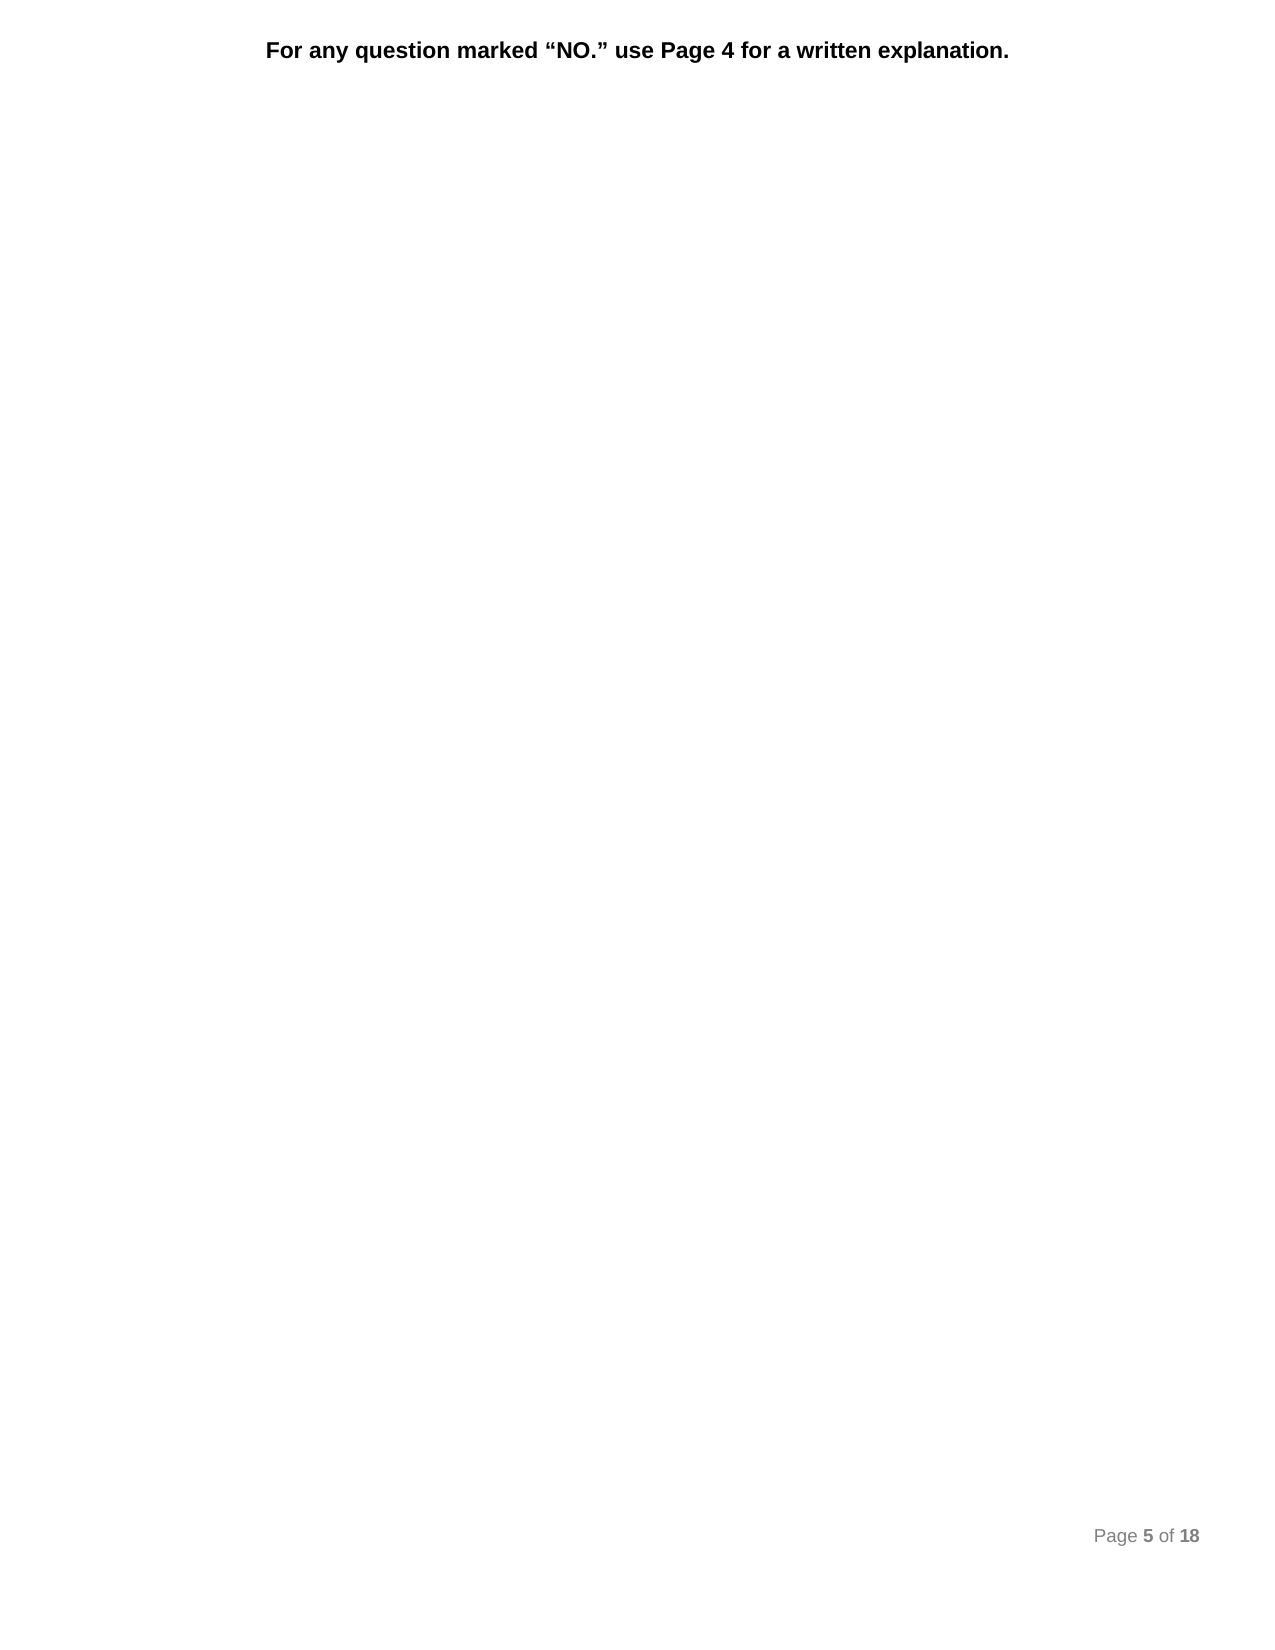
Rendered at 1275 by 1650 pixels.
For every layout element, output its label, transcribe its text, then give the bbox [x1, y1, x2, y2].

text For any question marked “NO.” use Page 4 for a written explanation. [161, 37, 1114, 64]
